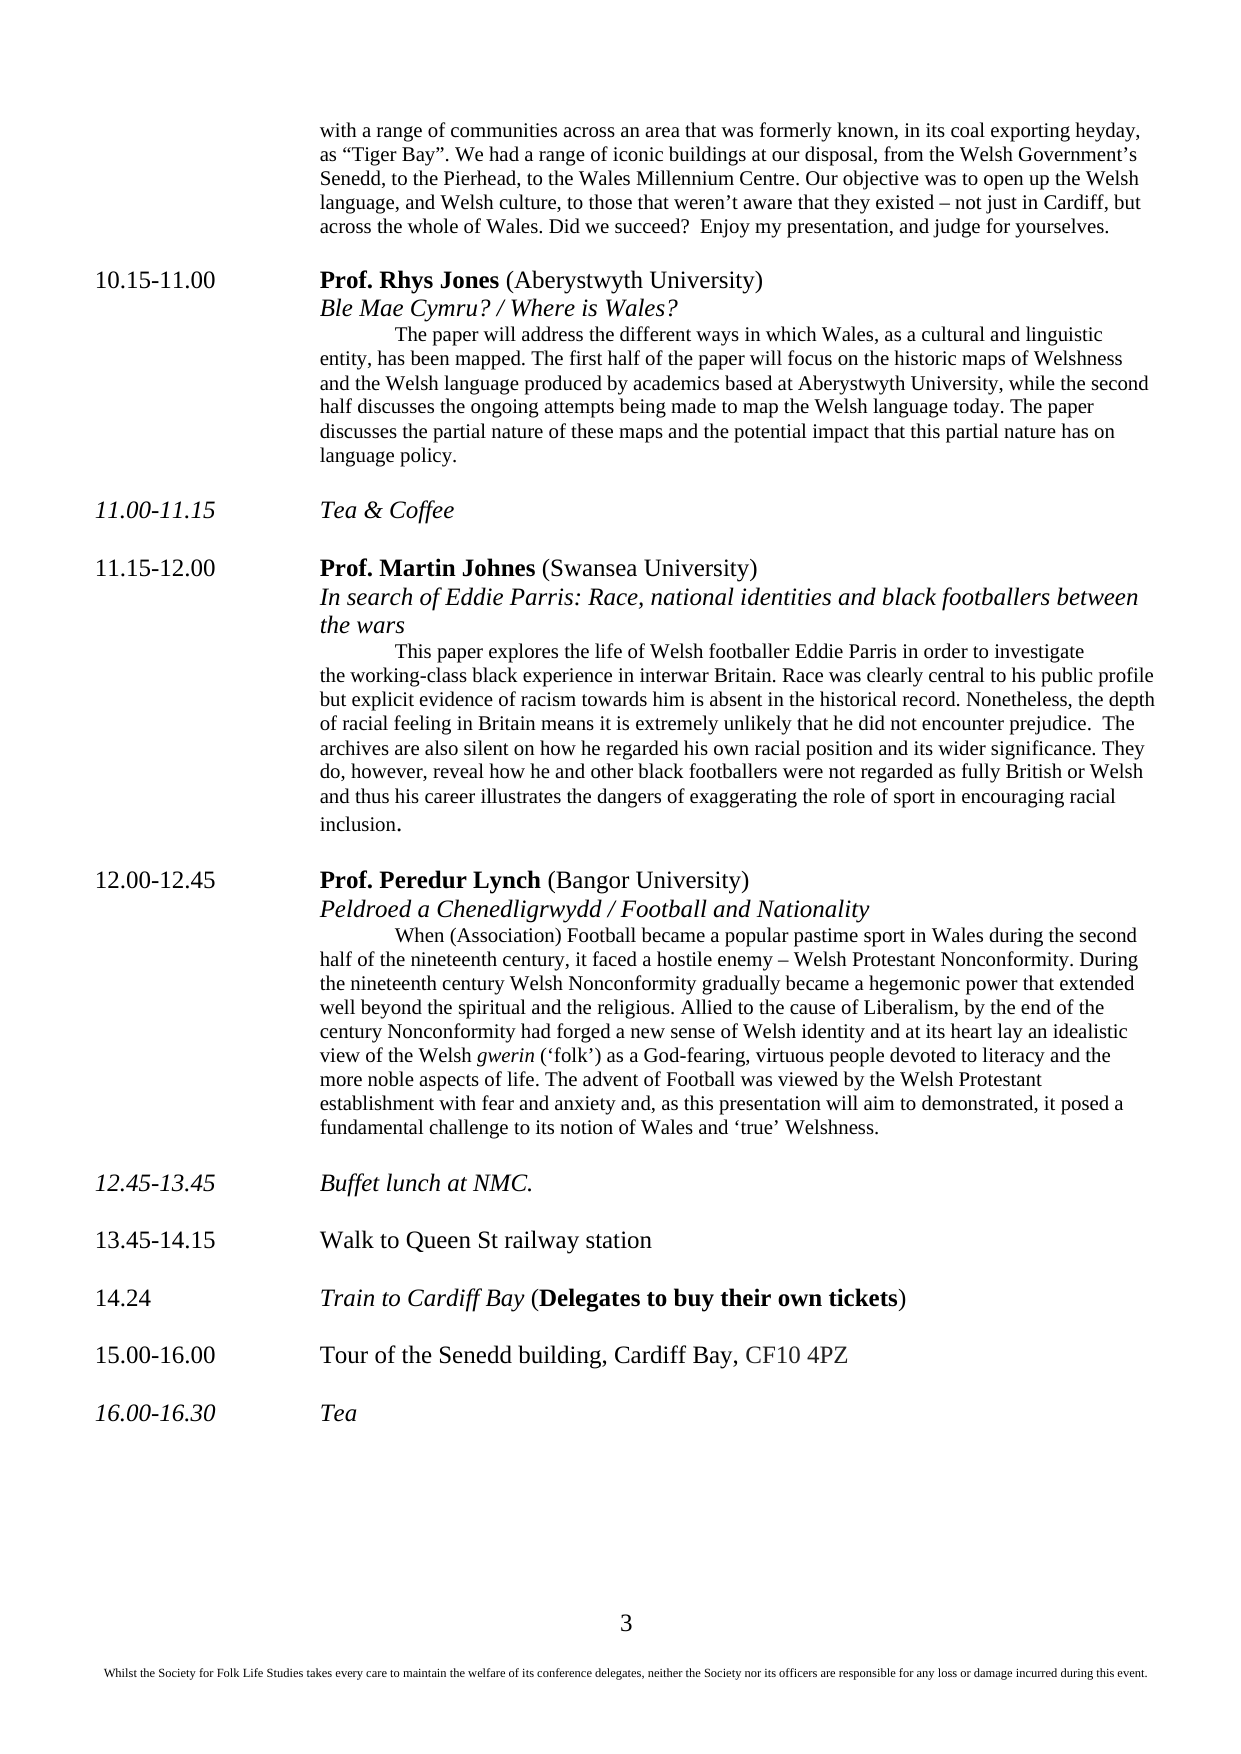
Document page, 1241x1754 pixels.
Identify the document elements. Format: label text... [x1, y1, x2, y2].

text Peldroed a Chenedligrwydd / Football and Nationality [319, 894, 1157, 923]
text 12.00-12.45 Prof. Peredur Lynch (Bangor University) [94, 865, 1157, 894]
text This paper explores the life of Welsh footballer Eddie Parris in order to investigate [319, 639, 1157, 663]
text 14.24 Train to Cardiff Bay (Delegates to buy their own tickets) [94, 1283, 1157, 1312]
text 13.45-14.15 Walk to Queen St railway station [94, 1225, 1157, 1254]
text In search of Eddie Parris: Race, national identities and black footballers between the wars [319, 582, 1157, 639]
text Ble Mae Cymru? / Where is Wales? [319, 293, 1157, 322]
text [319, 118, 1157, 238]
text 12.45-13.45 Buffet lunch at NMC. [94, 1168, 1157, 1197]
text the working-class black experience in interwar Britain. Race was clearly central to his public profile but explicit evidence of racism towards him is absent in the historical record. Nonetheless, the depth of racial feeling in Britain means it is extremely unlikely that he did not encounter prejudice. The archives are also silent on how he regarded his own racial position and its wider significance. They do, however, reveal how he and other black footballers were not regarded as fully British or Welsh and thus his career illustrates the dangers of exaggerating the role of sport in encouraging racial inclusion. [319, 663, 1157, 836]
text 10.15-11.00 Prof. Rhys Jones (Aberystwyth University) [94, 265, 1157, 293]
text The paper will address the different ways in which Wales, as a cultural and linguistic entity, has been mapped. The first half of the paper will focus on the historic maps of Welshness and the Welsh language produced by academics based at Aberystwyth University, while the second half discusses the ongoing attempts being made to map the Welsh language today. The paper discusses the partial nature of these maps and the potential impact that this partial nature has on language policy. [319, 322, 1157, 467]
text 11.15-12.00 Prof. Martin Johnes (Swansea University) [94, 553, 1157, 582]
text 16.00-16.30 Tea [94, 1398, 1157, 1427]
text 11.00-11.15 Tea & Coffee [94, 495, 1157, 524]
text 15.00-16.00 Tour of the Senedd building, Cardiff Bay, CF10 4PZ [94, 1340, 1157, 1369]
text When (Association) Football became a popular pastime sport in Wales during the second half of the nineteenth century, it faced a hostile enemy – Welsh Protestant Nonconformity. During the nineteenth century Welsh Nonconformity gradually became a hegemonic power that extended well beyond the spiritual and the religious. Allied to the cause of Liberalism, by the end of the century Nonconformity had forged a new sense of Welsh identity and at its heart lay an idealistic view of the Welsh gwerin (‘folk’) as a God-fearing, virtuous people devoted to literacy and the more noble aspects of life. The advent of Football was viewed by the Welsh Protestant establishment with fear and anxiety and, as this presentation will aim to demonstrated, it posed a fundamental challenge to its notion of Wales and ‘true’ Welshness. [319, 923, 1157, 1139]
